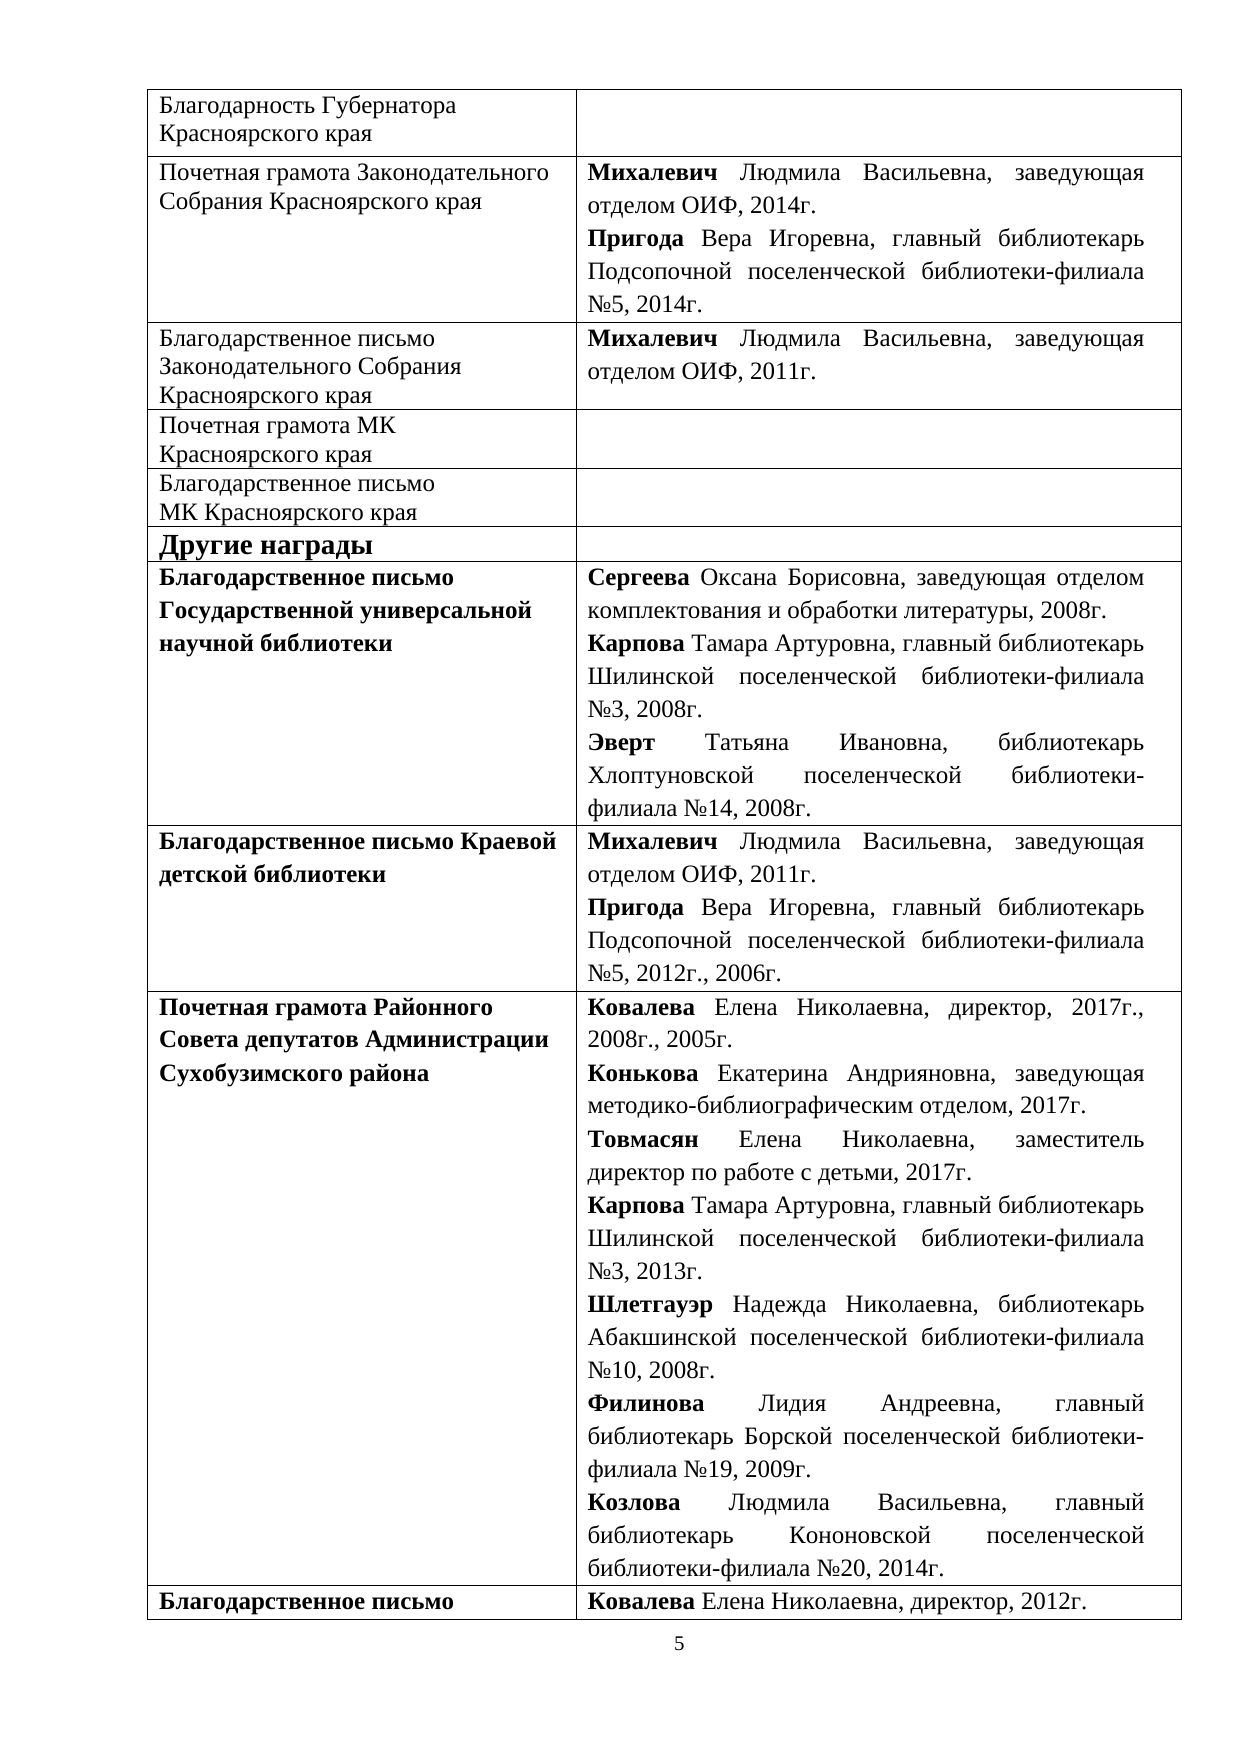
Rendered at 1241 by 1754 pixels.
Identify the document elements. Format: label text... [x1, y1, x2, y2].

table_cell Благодарственное письмо Государственной универсальной научной библиотеки [148, 562, 576, 825]
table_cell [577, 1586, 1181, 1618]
table_cell Благодарственное письмо Краевой детской библиотеки [148, 826, 576, 991]
table_cell Сергеева Оксана Борисовна, заведующая отделом комплектования и обработки литературы, 2008г. Карпова Тамара Артуровна, главный библиотекарь Шилинской поселенческой библиотеки-филиала №3, 2008г. Эверт Татьяна Ивановна, библиотекарь Хлоптуновской поселенческой библиотеки-филиала №14, 2008г. [577, 562, 1181, 825]
table_cell Почетная грамота МК Красноярского края [148, 410, 576, 467]
table_cell [577, 90, 1181, 156]
table_cell Михалевич Людмила Васильевна, заведующая отделом ОИФ, 2011г. Пригода Вера Игоревна, главный библиотекарь Подсопочной поселенческой библиотеки-филиала №5, 2012г., 2006г. [577, 826, 1181, 991]
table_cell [148, 1586, 576, 1618]
table_cell Другие награды [148, 527, 576, 561]
table_cell Благодарственное письмо Законодательного Собрания Красноярского края [148, 323, 576, 409]
table_cell Почетная грамота Законодательного Собрания Красноярского края [148, 157, 576, 322]
table_cell Михалевич Людмила Васильевна, заведующая отделом ОИФ, 2011г. [577, 323, 1181, 409]
table_cell Ковалева Елена Николаевна, директор, 2017г., 2008г., 2005г. Конькова Екатерина Андрияновна, заведующая методико-библиографическим отделом, 2017г. Товмасян Елена Николаевна, заместитель директор по работе с детьми, 2017г. Карпова Тамара Артуровна, главный библиотекарь Шилинской поселенческой библиотеки-филиала №3, 2013г. Шлетгауэр Надежда Николаевна, библиотекарь Абакшинской поселенческой библиотеки-филиала №10, 2008г. Филинова Лидия Андреевна, главный библиотекарь Борской поселенческой библиотеки-филиала №19, 2009г. Козлова Людмила Васильевна, главный библиотекарь Кононовской поселенческой библиотеки-филиала №20, 2014г. [577, 992, 1181, 1585]
table_cell [577, 527, 1181, 561]
table_cell Почетная грамота Районного Совета депутатов Администрации Сухобузимского района [148, 992, 576, 1585]
table_cell Благодарственное письмо МК Красноярского края [148, 469, 576, 526]
table_cell [577, 469, 1181, 526]
table_cell Михалевич Людмила Васильевна, заведующая отделом ОИФ, 2014г. Пригода Вера Игоревна, главный библиотекарь Подсопочной поселенческой библиотеки-филиала №5, 2014г. [577, 157, 1181, 322]
table_cell Благодарность Губернатора Красноярского края [148, 90, 576, 156]
table_cell [577, 410, 1181, 467]
